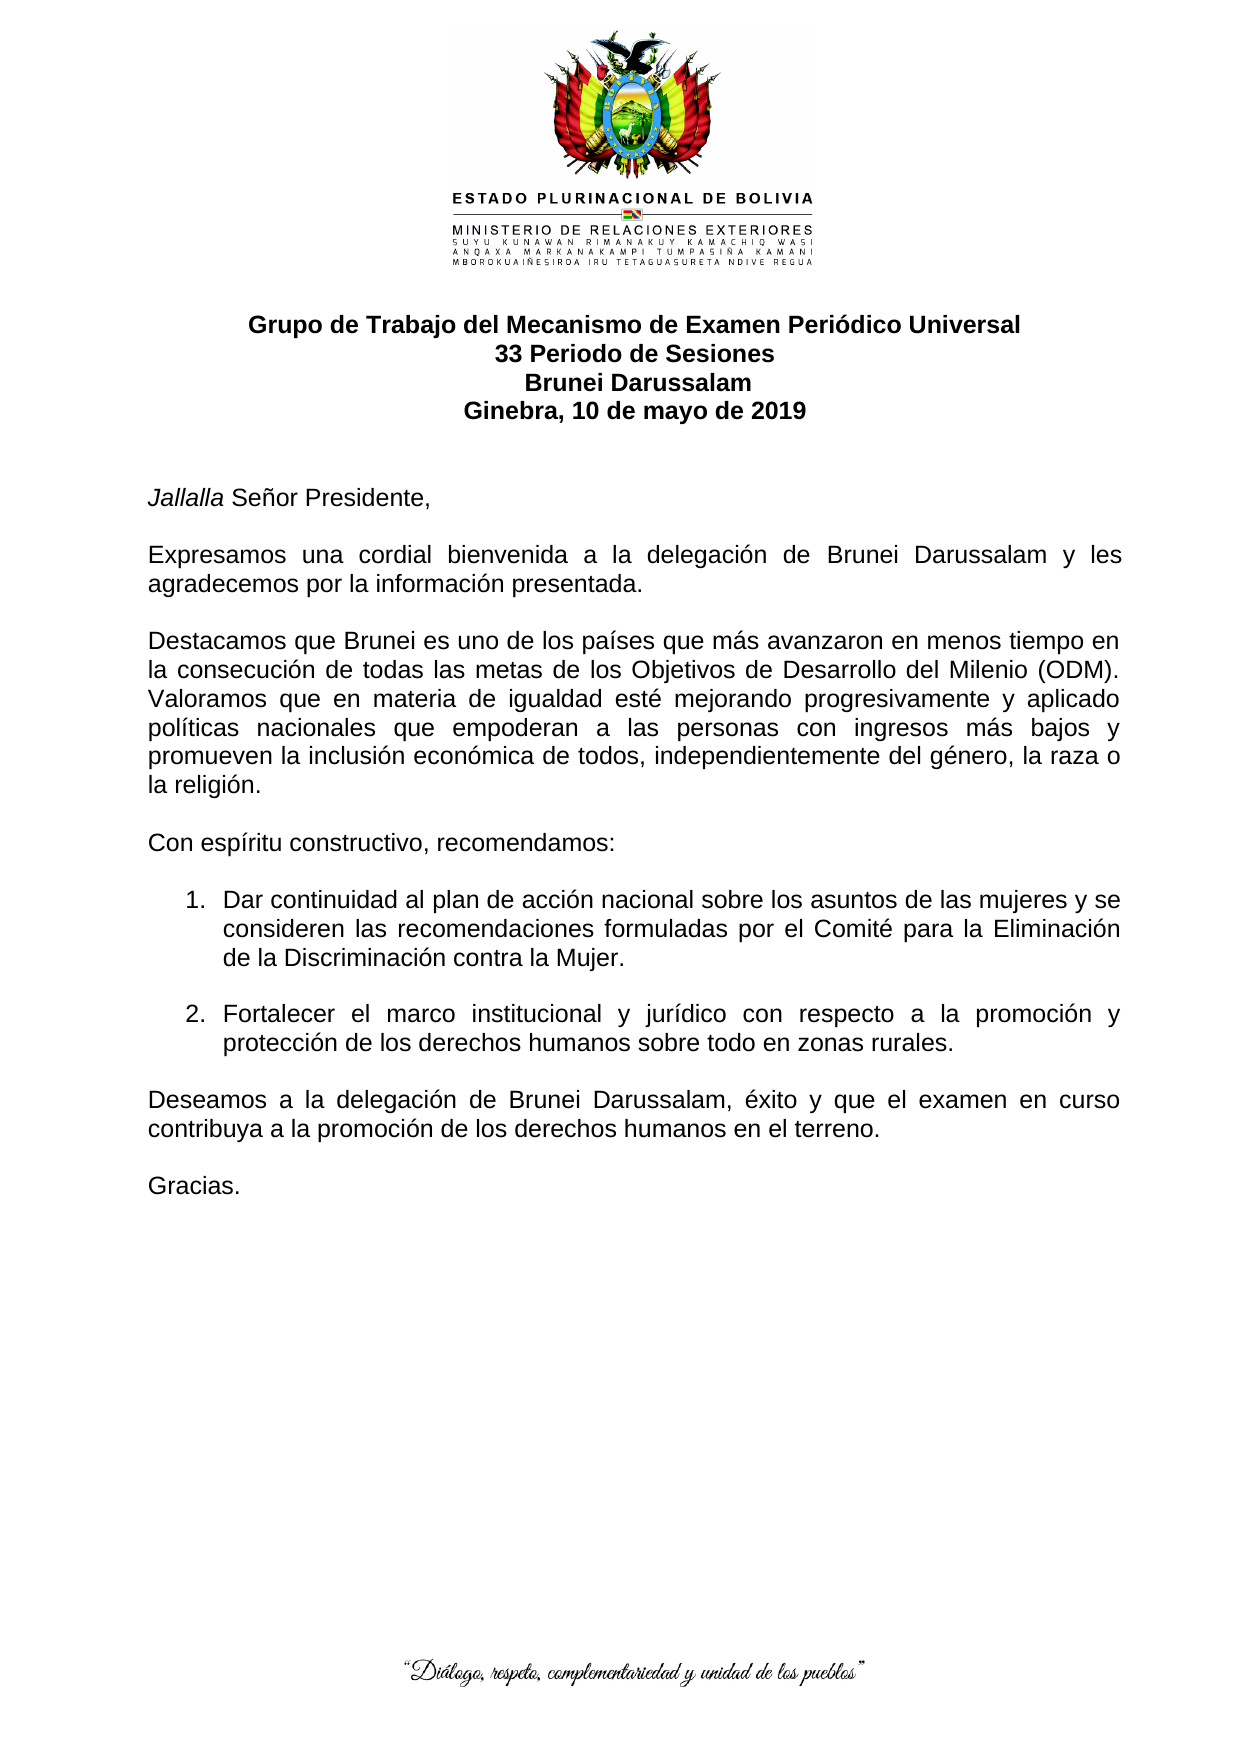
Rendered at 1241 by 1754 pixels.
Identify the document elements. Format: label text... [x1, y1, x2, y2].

text Expresamos una cordial bienvenida a la delegación de Brunei Darussalam y les agradecemos por la información presentada. [148, 540, 1122, 598]
text 33 Periodo de Sesiones [148, 339, 1122, 368]
list Gracias. [148, 1171, 1122, 1200]
text Brunei Darussalam [148, 368, 1122, 396]
list Dar continuidad al plan de acción nacional sobre los asuntos de las mujeres y se consideren las recomendaciones formuladas por el Comité para la Eliminación de la Discriminación contra la Mujer. [185, 885, 1122, 971]
text Ginebra, 10 de mayo de 2019 [148, 396, 1122, 425]
text Jallalla Señor Presidente, [148, 483, 1122, 511]
picture [452, 29, 818, 267]
text Destacamos que Brunei es uno de los países que más avanzaron en menos tiempo en la consecución de todas las metas de los Objetivos de Desarrollo del Milenio (ODM). Valoramos que en materia de igualdad esté mejorando progresivamente y aplicado políticas nacionales que empoderan a las personas con ingresos más bajos y promueven la inclusión económica de todos, independientemente del género, la raza o la religión. [148, 626, 1122, 799]
list Fortalecer el marco institucional y jurídico con respecto a la promoción y protección de los derechos humanos sobre todo en zonas rurales. [185, 999, 1122, 1057]
text Grupo de Trabajo del Mecanismo de Examen Periódico Universal [148, 310, 1122, 339]
list Con espíritu constructivo, recomendamos: [148, 828, 1122, 856]
picture [397, 1654, 873, 1690]
list Deseamos a la delegación de Brunei Darussalam, éxito y que el examen en curso contribuya a la promoción de los derechos humanos en el terreno. [148, 1085, 1122, 1142]
